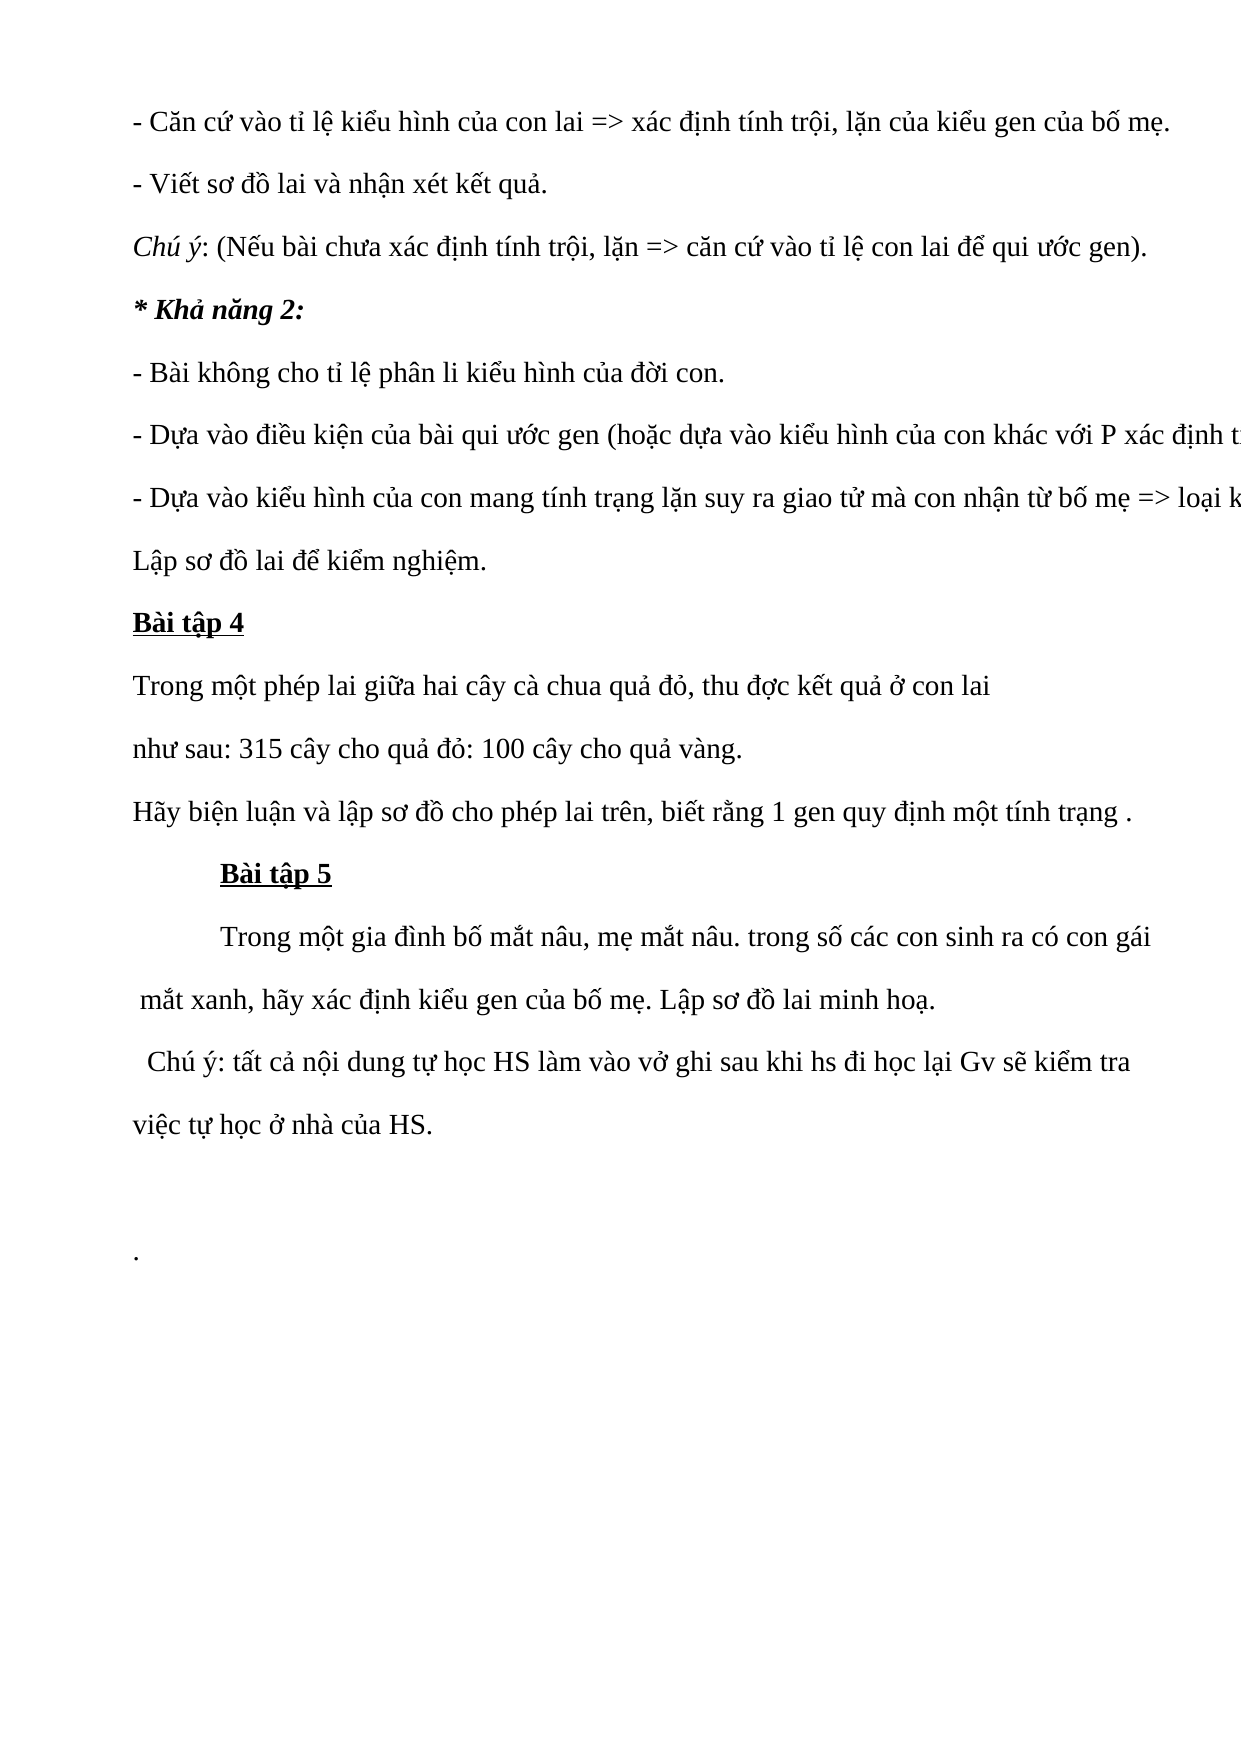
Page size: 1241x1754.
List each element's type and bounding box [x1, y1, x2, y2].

table_header [117, 59, 1240, 1470]
